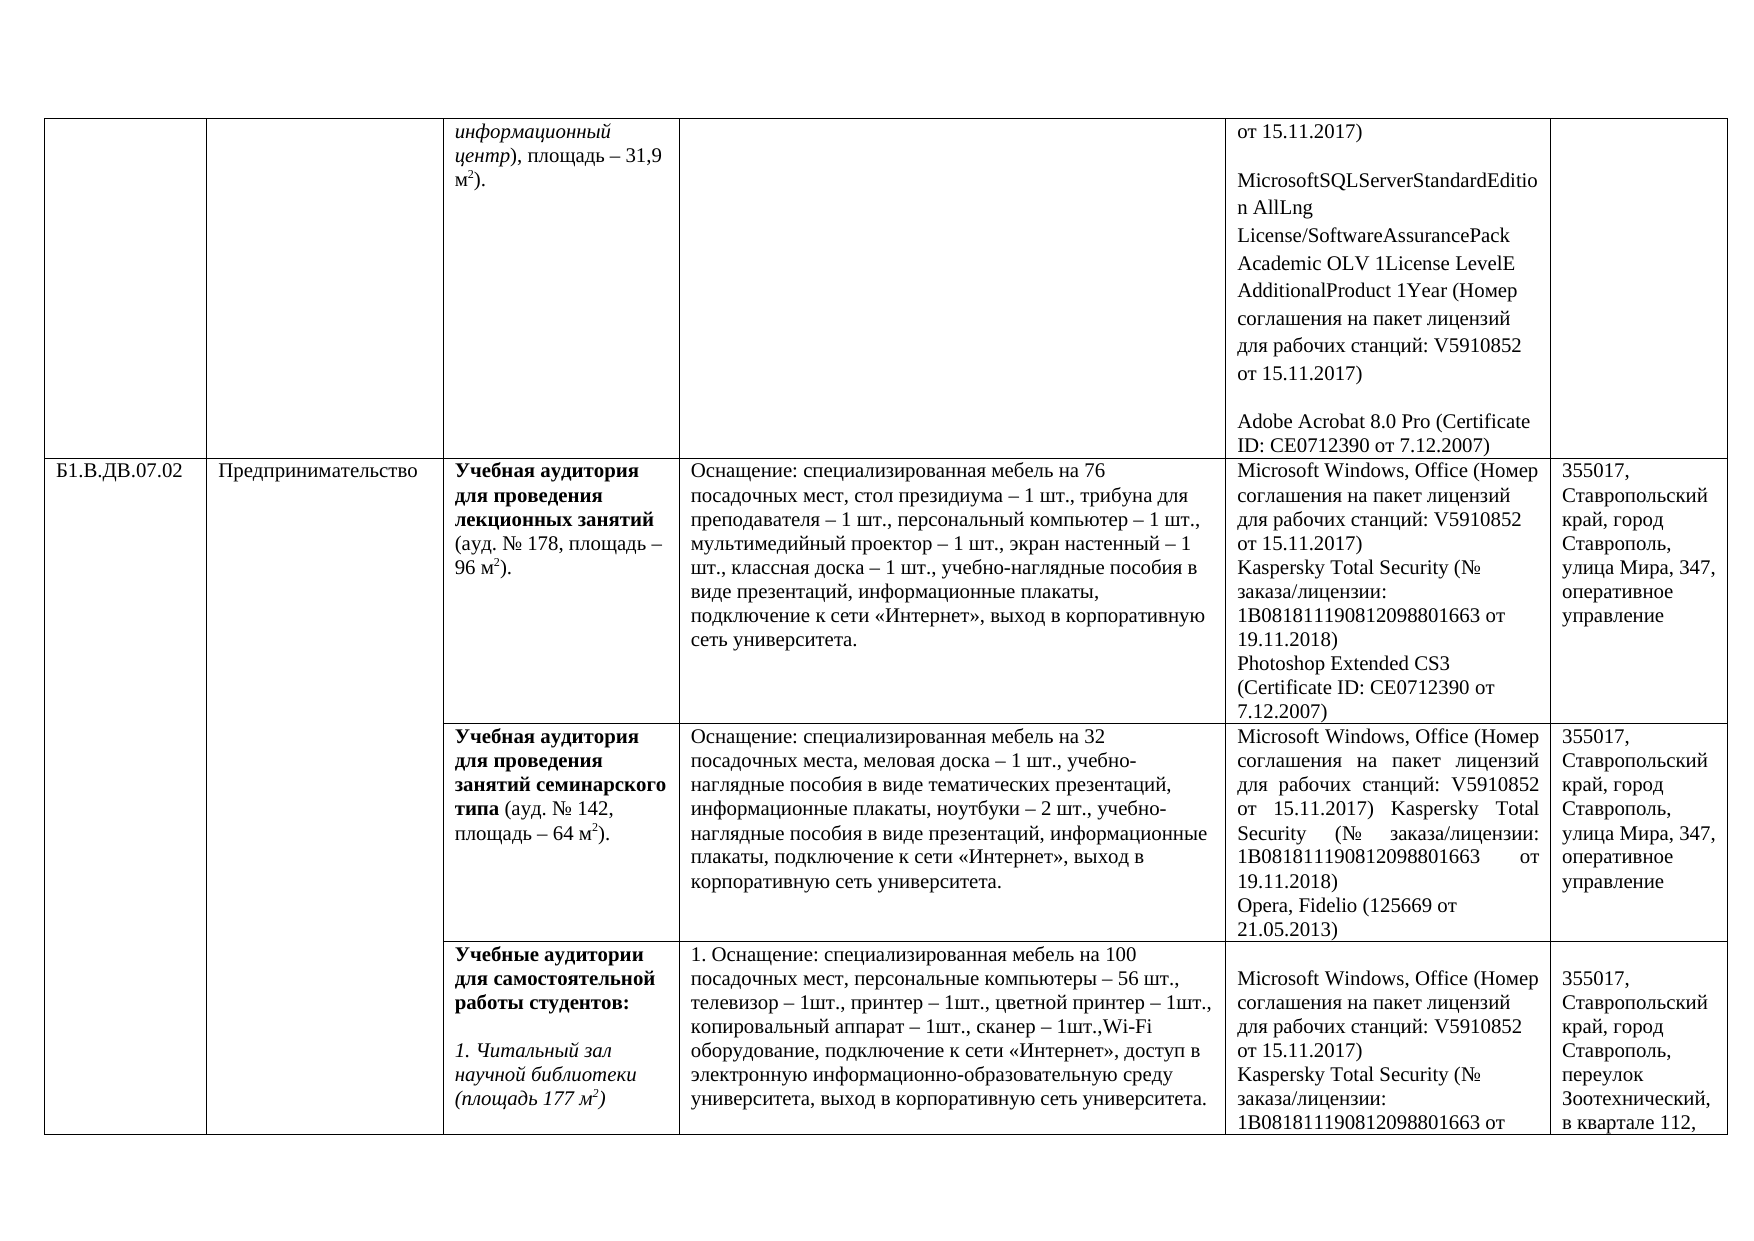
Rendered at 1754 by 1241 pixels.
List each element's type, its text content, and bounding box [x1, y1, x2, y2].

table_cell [1226, 942, 1550, 1134]
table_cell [444, 119, 679, 457]
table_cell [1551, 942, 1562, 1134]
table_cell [680, 942, 1225, 1134]
table_cell Б1.В.ДВ.07.02 [45, 459, 206, 1134]
table_cell 355017, Ставропольский край, город Ставрополь, улица Мира, 347, оперативное управление [1551, 459, 1727, 723]
table_cell Предпринимательство [207, 459, 443, 1134]
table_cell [680, 119, 1225, 457]
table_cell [1551, 119, 1727, 457]
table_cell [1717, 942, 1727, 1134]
table_cell Оснащение: специализированная мебель на 32 посадочных места, меловая доска – 1 шт., учебно-наглядные пособия в виде тематических презентаций, информационные плакаты, ноутбуки – 2 шт., учебно-наглядные пособия в виде презентаций, информационные плакаты, подключение к сети «Интернет», выход в корпоративную сеть университета. [680, 724, 1225, 941]
table_cell Учебная аудитория для проведения занятий семинарского типа (ауд. № 142, площадь – 64 м2). [444, 724, 679, 941]
table_cell Оснащение: специализированная мебель на 76 посадочных мест, стол президиума – 1 шт., трибуна для преподавателя – 1 шт., персональный компьютер – 1 шт., мультимедийный проектор – 1 шт., экран настенный – 1 шт., классная доска – 1 шт., учебно-наглядные пособия в виде презентаций, информационные плакаты, подключение к сети «Интернет», выход в корпоративную сеть университета. [680, 459, 1225, 723]
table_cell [1226, 119, 1550, 457]
table_cell 355017, Ставропольский край, город Ставрополь, улица Мира, 347, оперативное управление [1551, 724, 1727, 941]
table_cell Учебная аудитория для проведения лекционных занятий (ауд. № 178, площадь – 96 м2). [444, 459, 679, 723]
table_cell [444, 942, 679, 1134]
